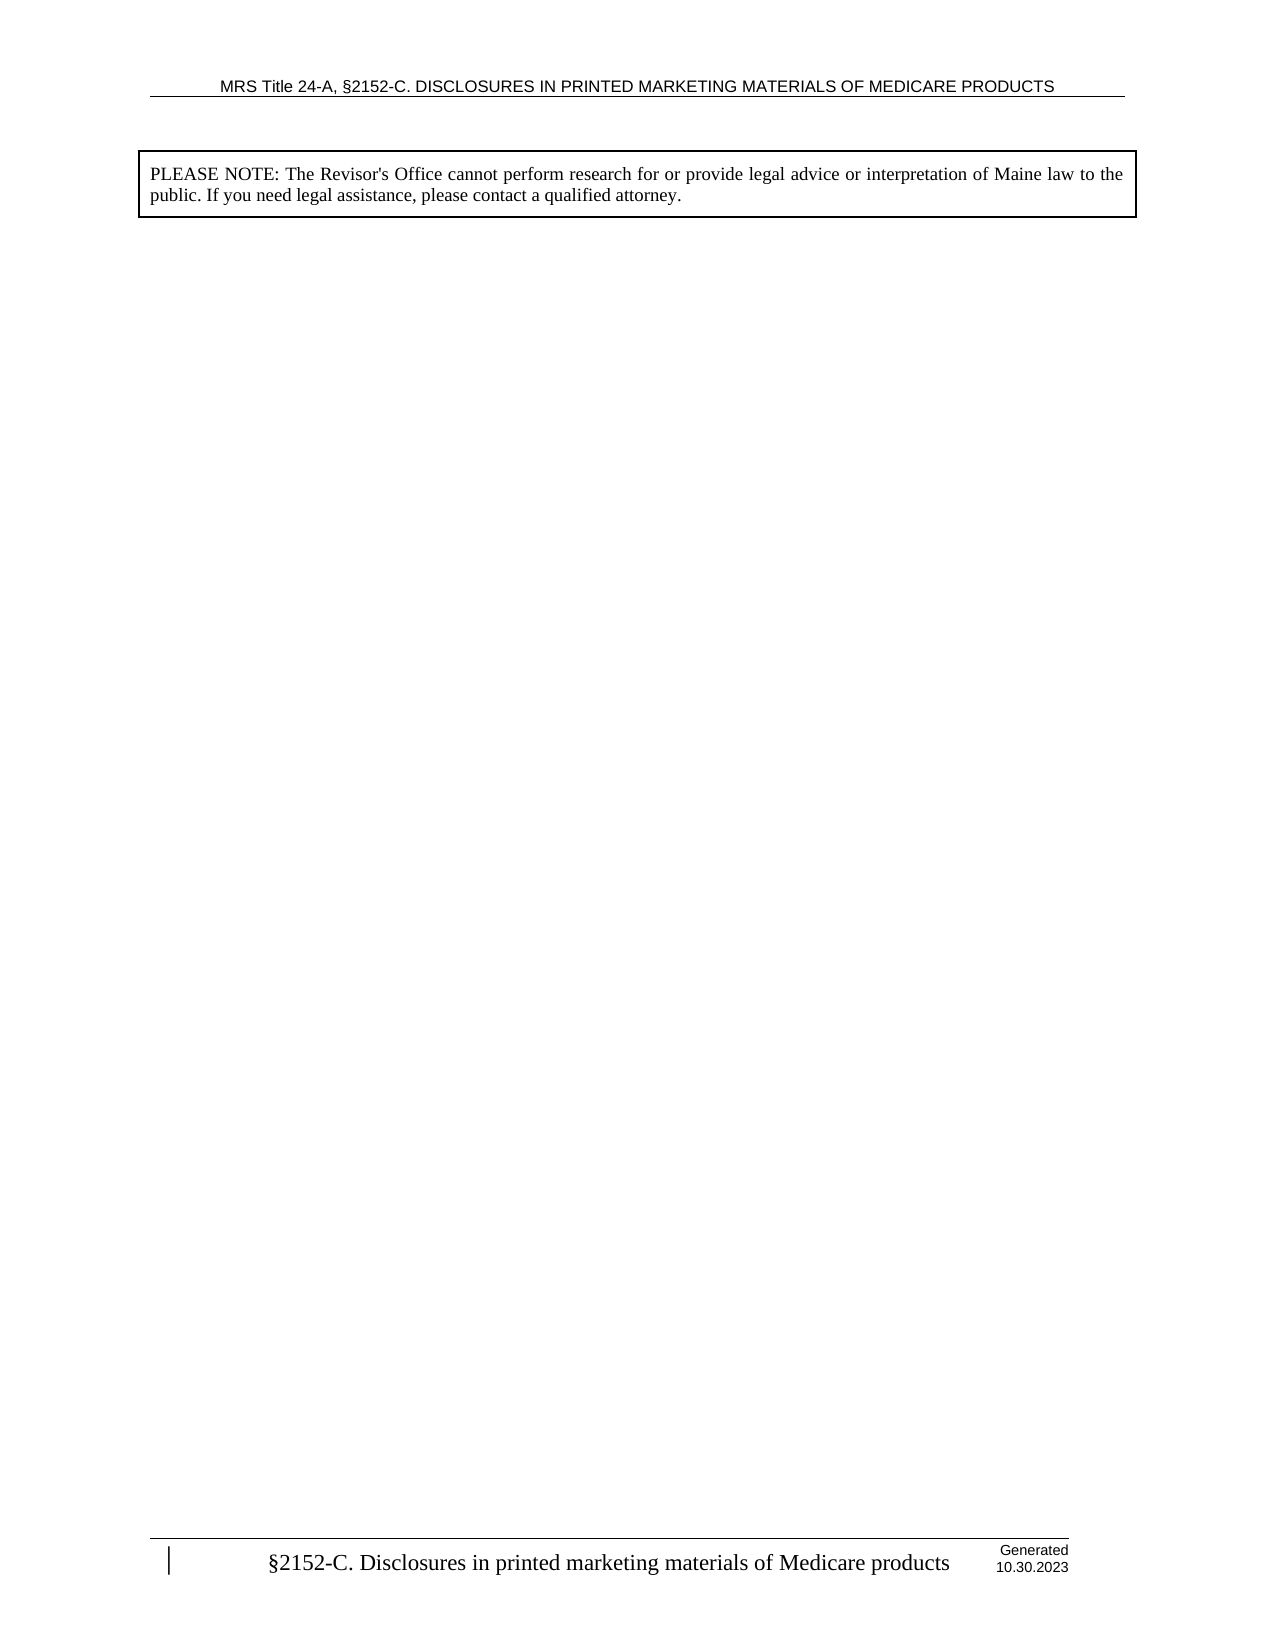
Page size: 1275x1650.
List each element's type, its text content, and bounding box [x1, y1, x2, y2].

text PLEASE NOTE: The Revisor's Office cannot perform research for or provide legal advice or interpretation of Maine law to the public. If you need legal assistance, please contact a qualified attorney. [140, 152, 1135, 216]
